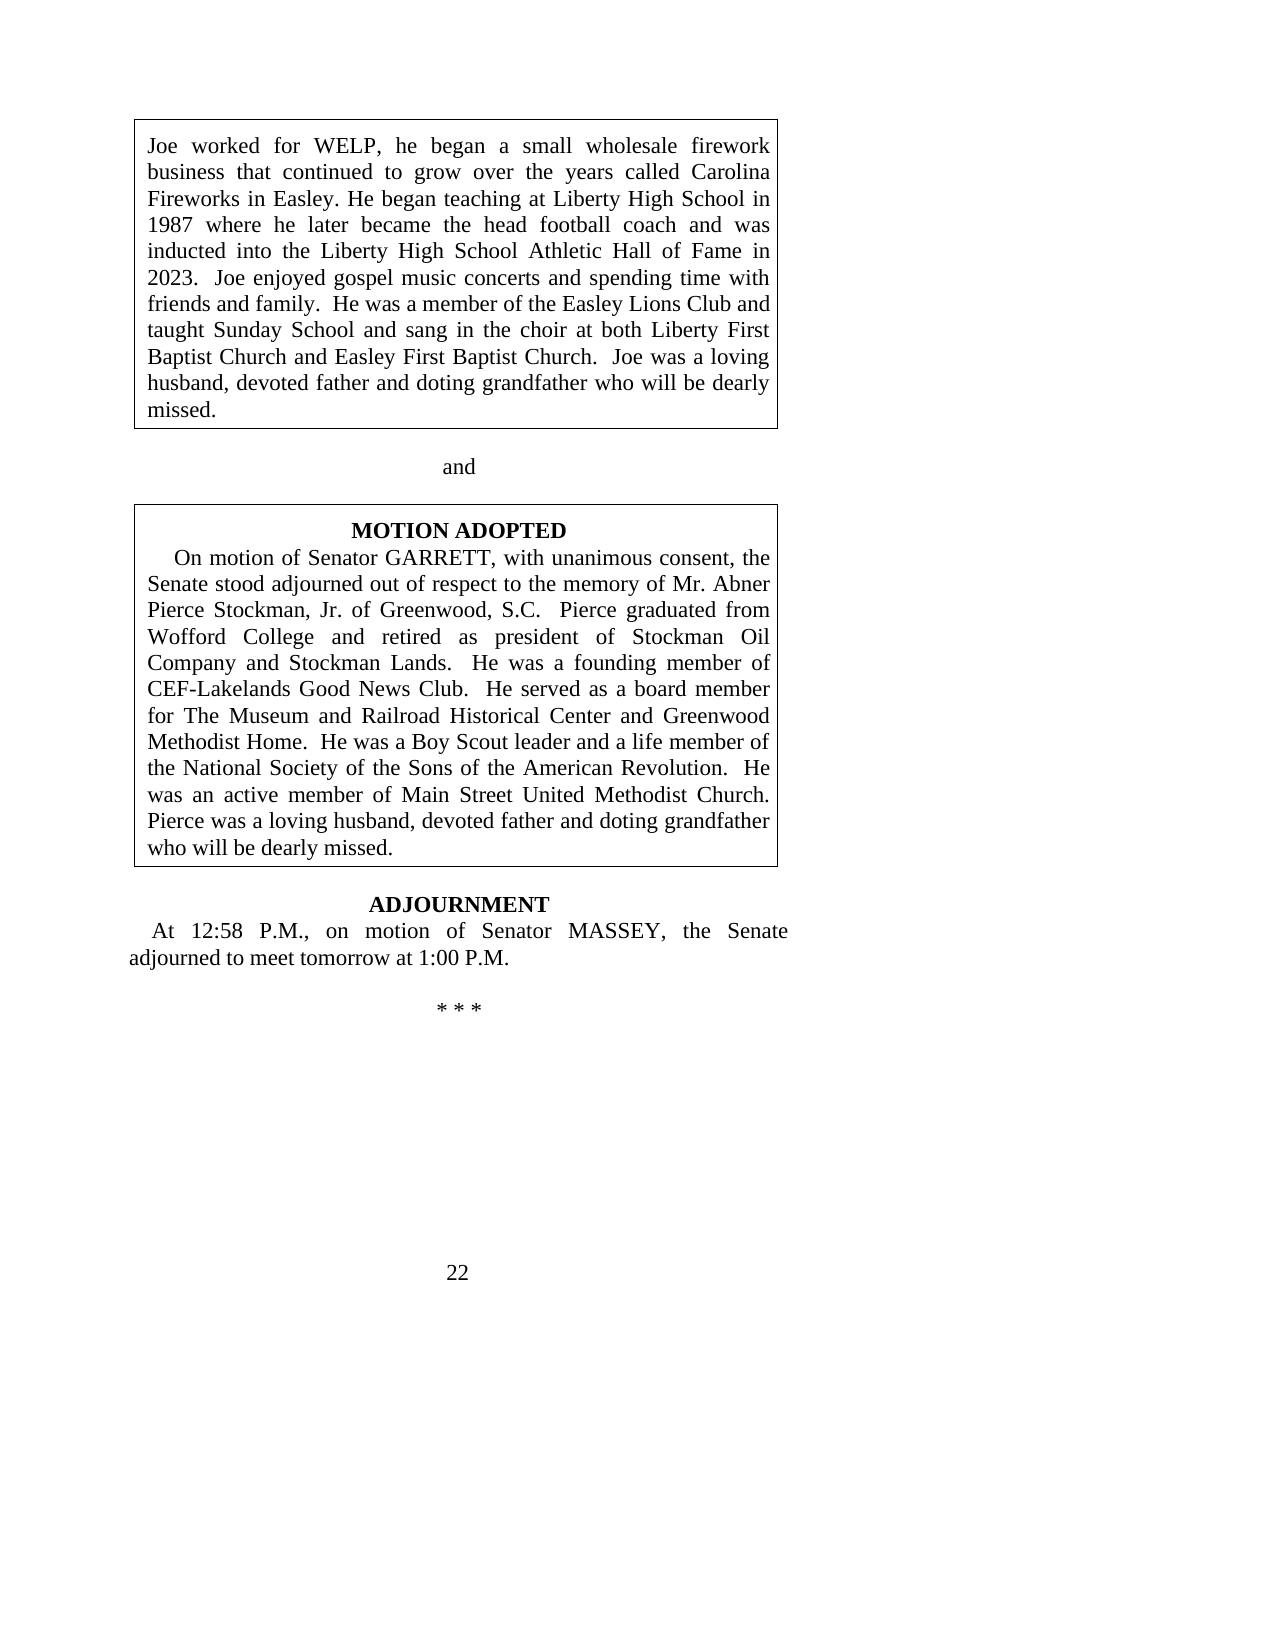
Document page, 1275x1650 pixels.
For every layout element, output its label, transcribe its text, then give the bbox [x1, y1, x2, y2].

text On motion of Senator GARRETT, with unanimous consent, the Senate stood adjourned out of respect to the memory of Mr. Abner Pierce Stockman, Jr. of Greenwood, S.C. Pierce graduated from Wofford College and retired as president of Stockman Oil Company and Stockman Lands. He was a founding member of CEF-Lakelands Good News Club. He served as a board member for The Museum and Railroad Historical Center and Greenwood Methodist Home. He was a Boy Scout leader and a life member of the National Society of the Sons of the American Revolution. He was an active member of Main Street United Methodist Church. Pierce was a loving husband, devoted father and doting grandfather who will be dearly missed. [135, 530, 777, 866]
text At 12:58 P.M., on motion of Senator MASSEY, the Senate adjourned to meet tomorrow at 1:00 P.M. [129, 918, 789, 970]
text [135, 120, 777, 428]
text * * * [129, 997, 789, 1023]
text ADJOURNMENT [129, 891, 789, 918]
text and [129, 453, 789, 480]
text MOTION ADOPTED [135, 505, 777, 530]
